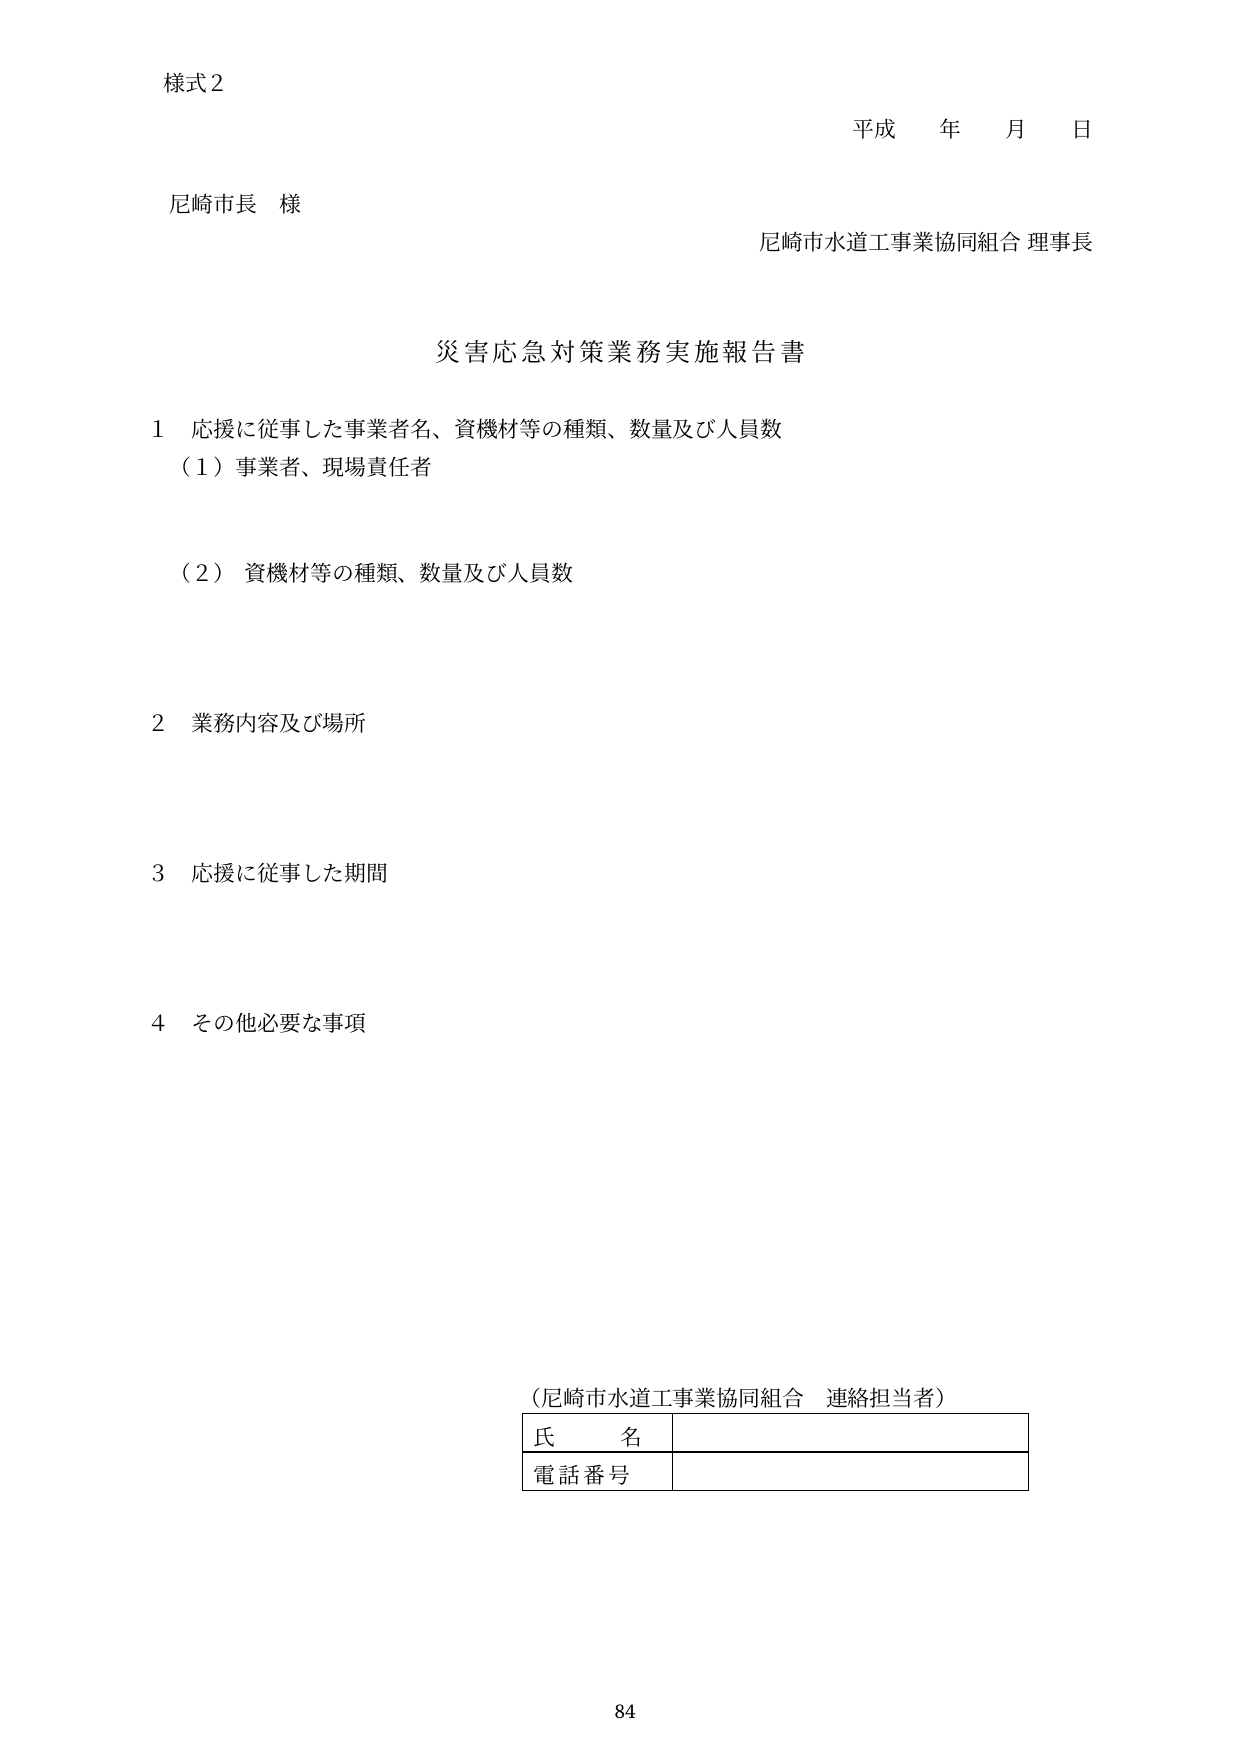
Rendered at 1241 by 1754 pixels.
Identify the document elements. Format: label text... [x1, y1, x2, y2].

text 尼崎市水道工事業協同組合 理事長 [148, 219, 1092, 256]
text ４ その他必要な事項 [148, 1000, 1092, 1038]
text 尼崎市長 様 [148, 181, 1092, 219]
list 資機材等の種類、数量及び人員数 [169, 556, 1092, 588]
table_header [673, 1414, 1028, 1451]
text ３ 応援に従事した期間 [148, 850, 1092, 888]
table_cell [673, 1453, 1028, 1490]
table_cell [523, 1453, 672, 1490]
text （１）事業者、現場責任者 [148, 444, 1092, 481]
text ２ 業務内容及び場所 [148, 700, 1092, 738]
text 災害応急対策業務実施報告書 [148, 331, 1092, 369]
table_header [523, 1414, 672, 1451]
text １ 応援に従事した事業者名、資機材等の種類、数量及び人員数 [148, 406, 1092, 444]
text 平成 年 月 日 [148, 106, 1092, 144]
text （尼崎市水道工事業協同組合 連絡担当者） [148, 1375, 1092, 1413]
